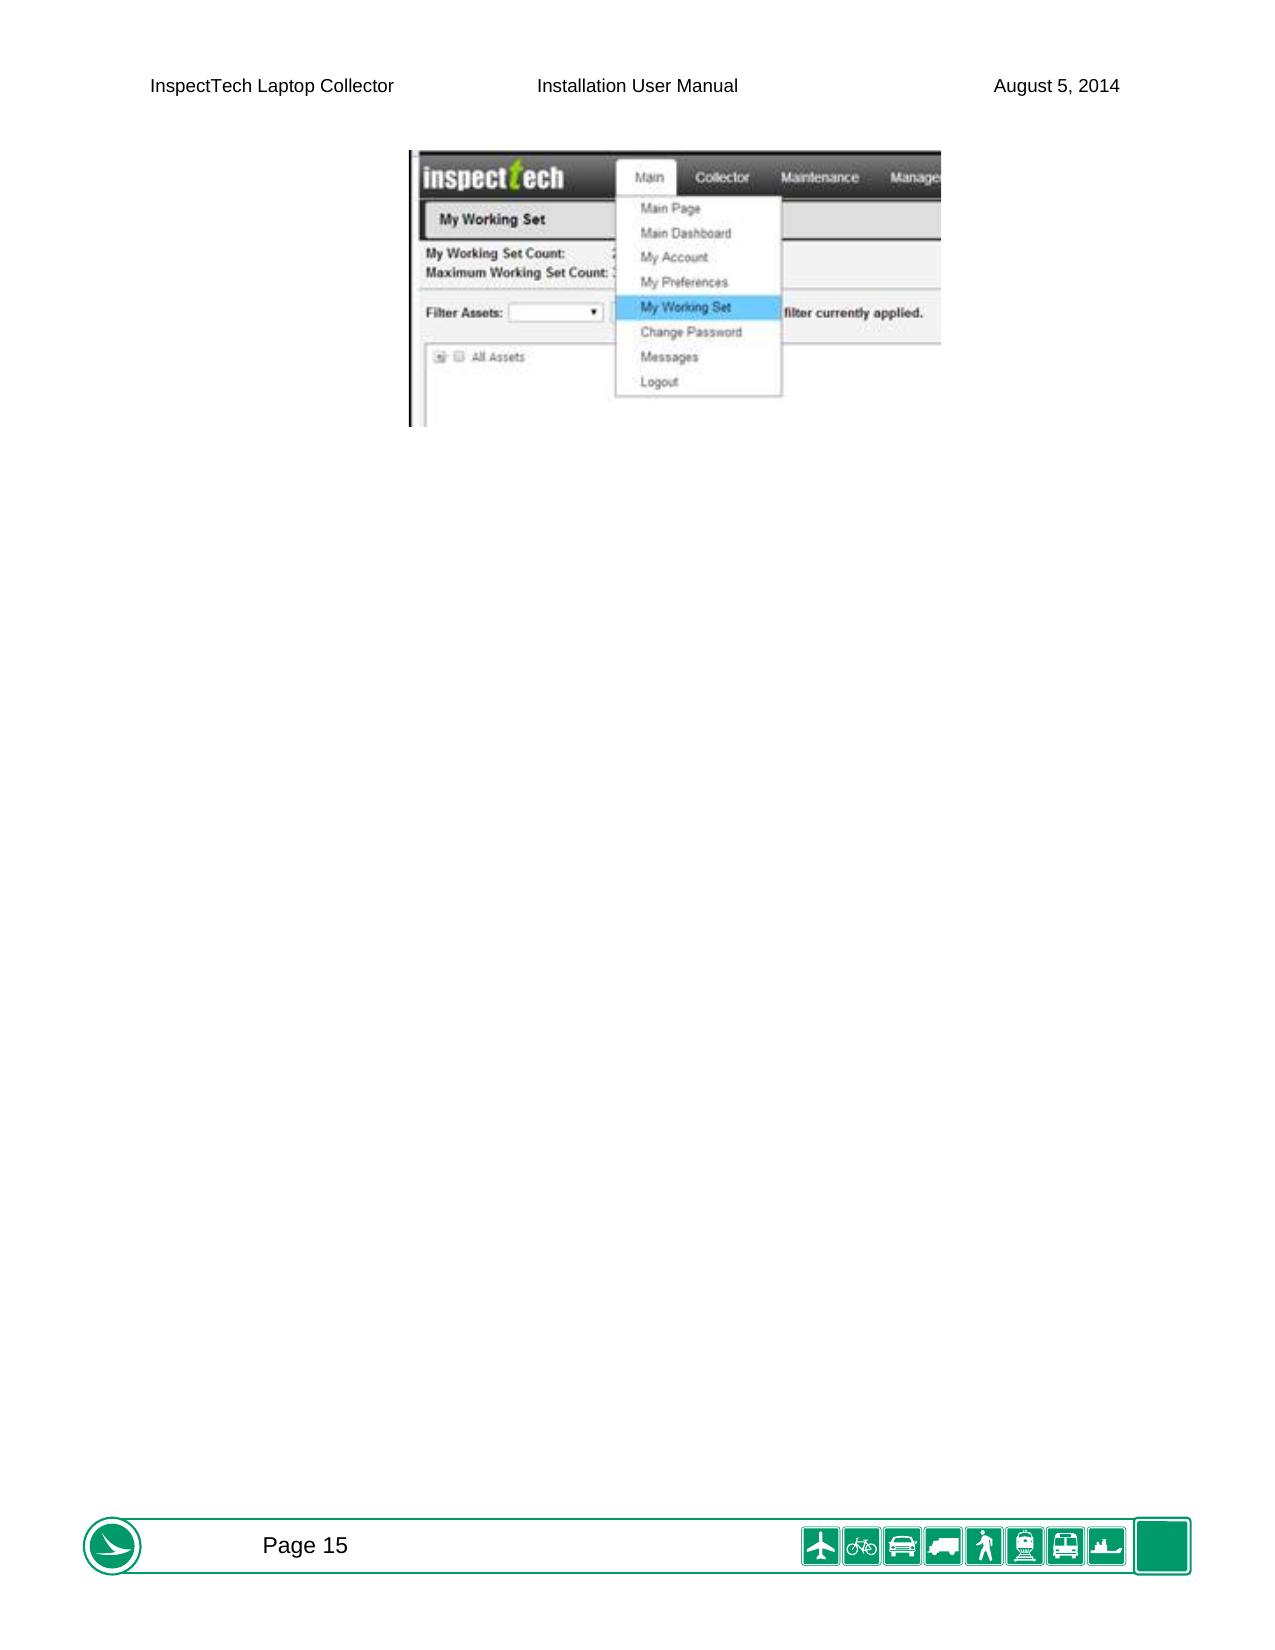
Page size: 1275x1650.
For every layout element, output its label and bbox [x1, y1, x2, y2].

picture [408, 150, 942, 427]
